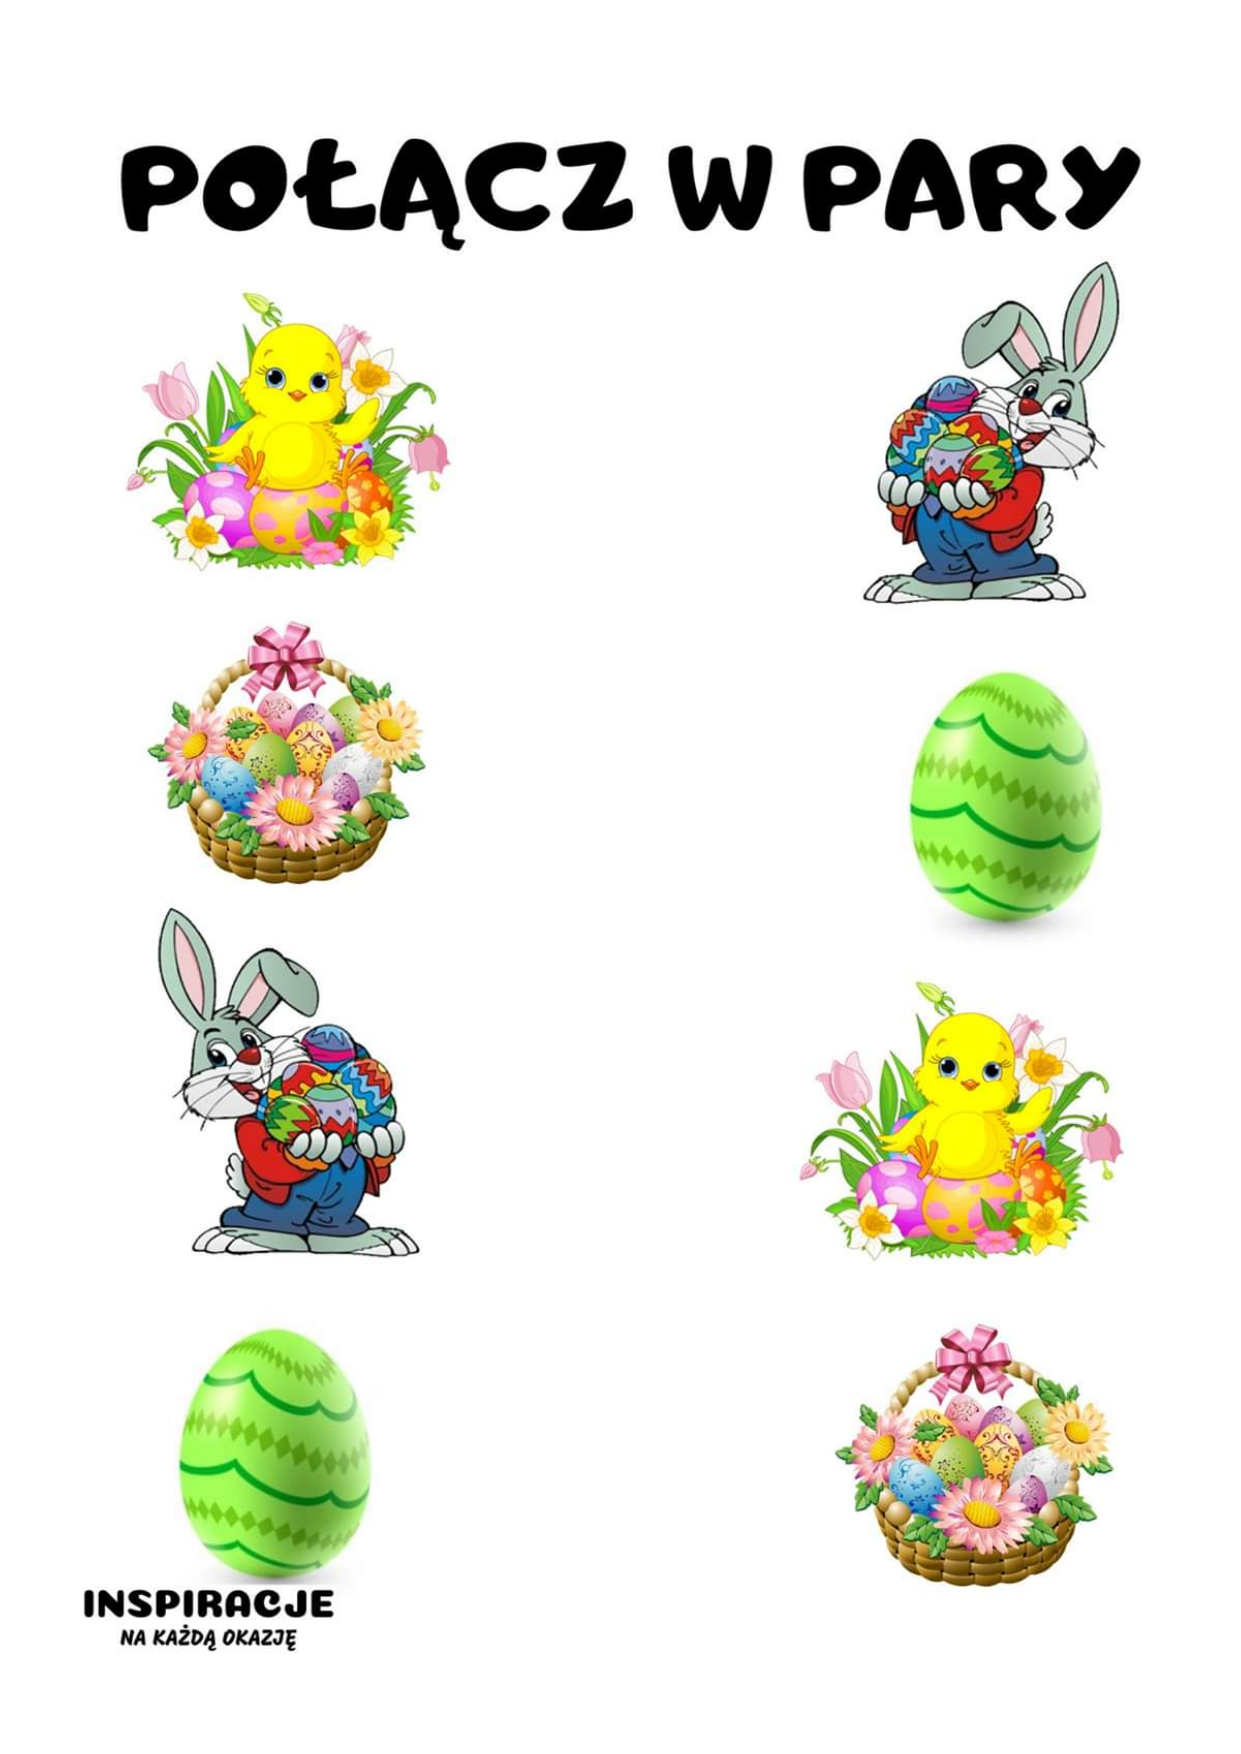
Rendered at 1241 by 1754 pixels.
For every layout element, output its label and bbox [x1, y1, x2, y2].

picture [75, 75, 1191, 1653]
